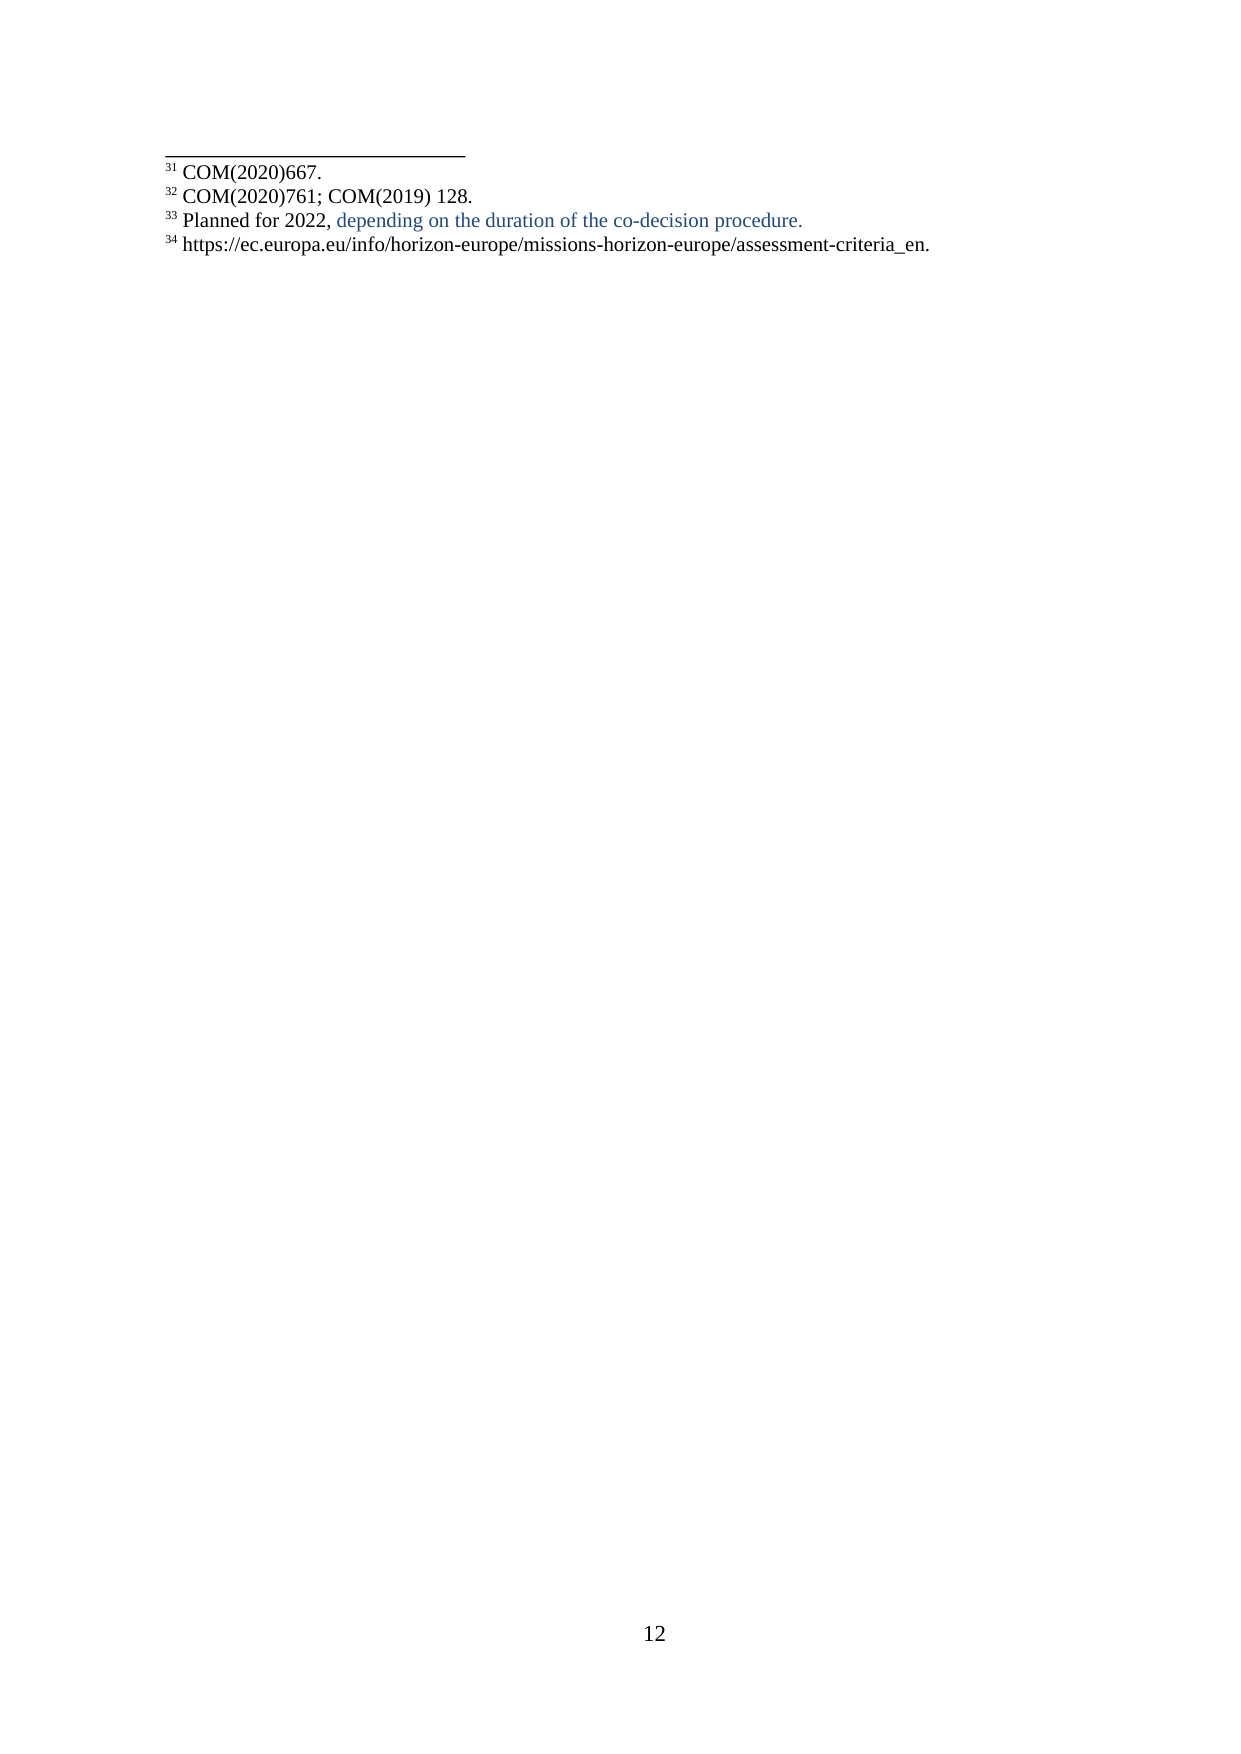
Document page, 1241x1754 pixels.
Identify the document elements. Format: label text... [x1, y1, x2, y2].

text 33 Planned for 2022, depending on the duration of the co-decision procedure. [165, 208, 1192, 232]
text 34 https://ec.europa.eu/info/horizon-europe/missions-horizon-europe/assessment-criteria_en. [165, 232, 1192, 256]
text 32 COM(2020)761; COM(2019) 128. [165, 184, 1192, 208]
text 31 COM(2020)667. [165, 159, 1192, 184]
